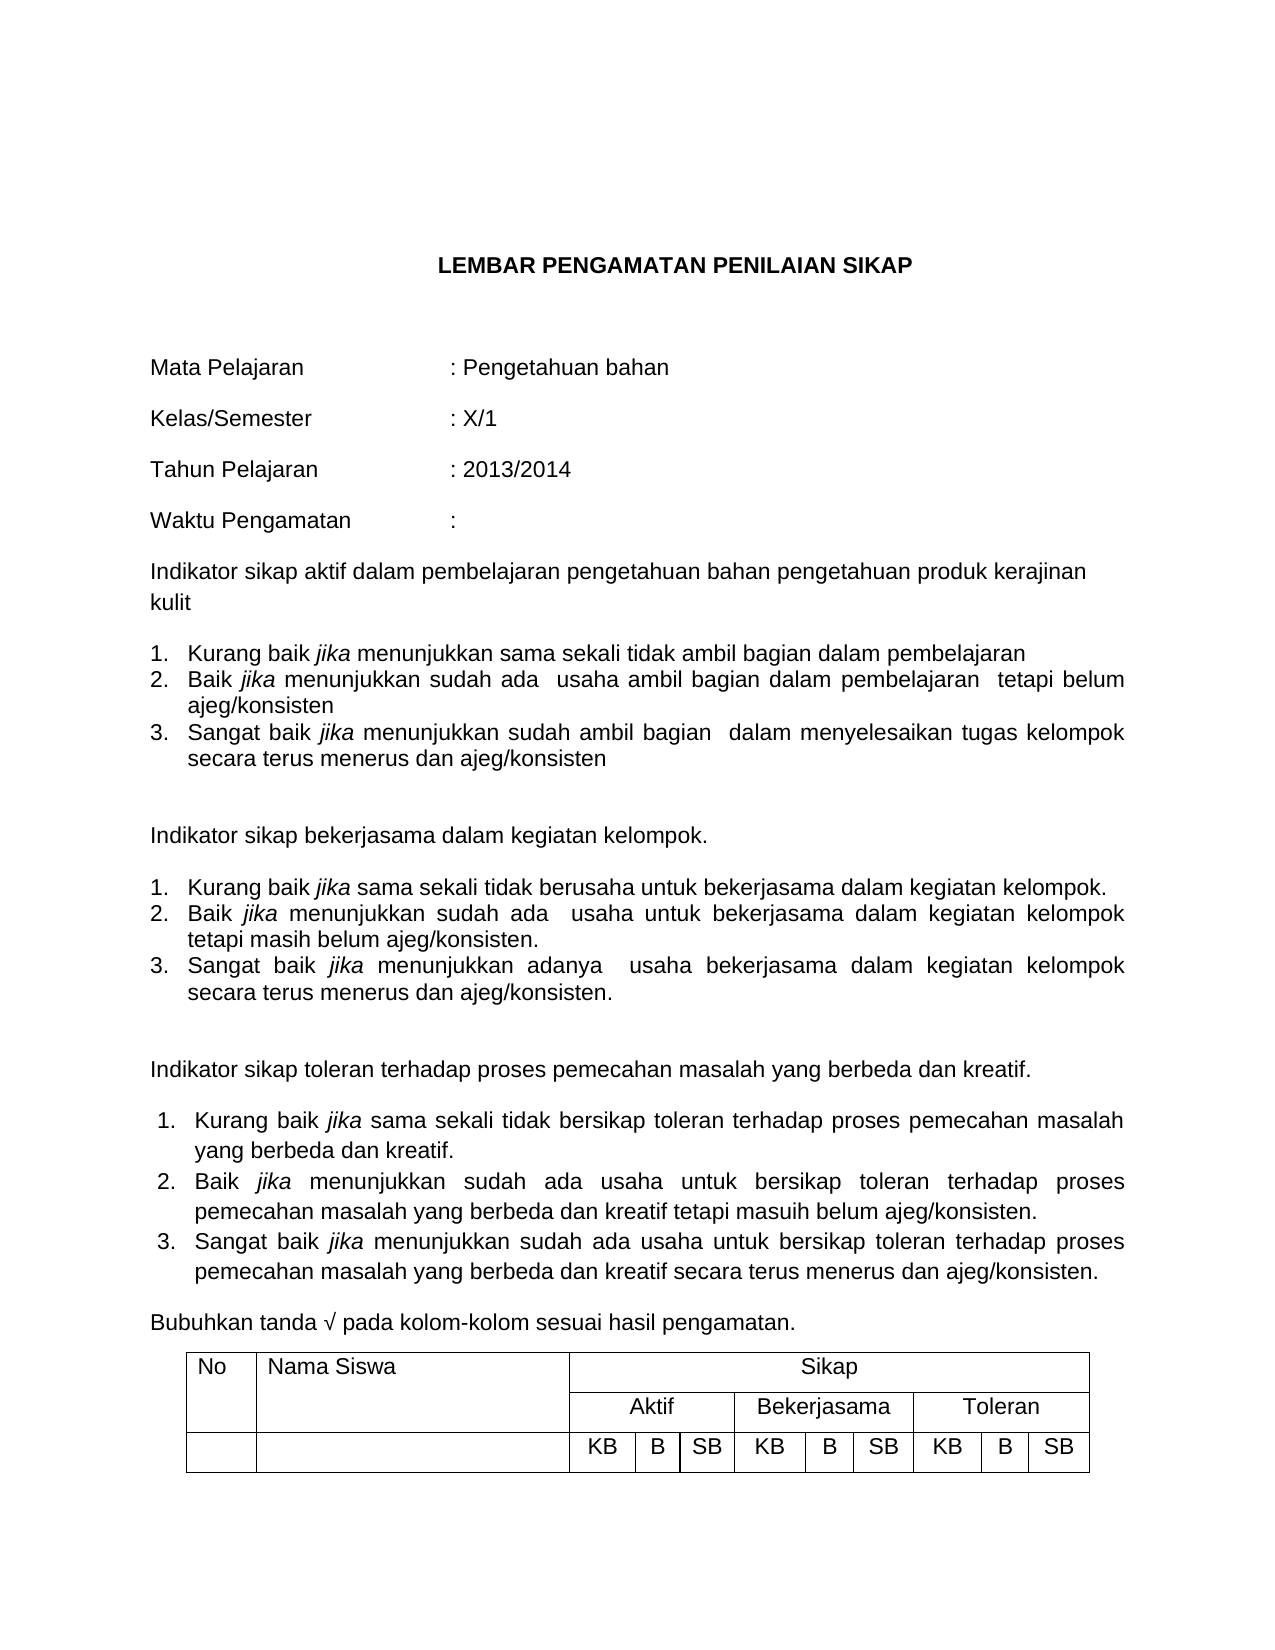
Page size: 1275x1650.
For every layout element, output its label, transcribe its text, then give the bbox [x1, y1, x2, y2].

table_header Sikap [570, 1353, 1089, 1392]
text Indikator sikap aktif dalam pembelajaran pengetahuan bahan pengetahuan produk kerajinan kulit [150, 558, 1125, 615]
table_cell [187, 1433, 256, 1472]
text Bubuhkan tanda √ pada kolom-kolom sesuai hasil pengamatan. [150, 1309, 1125, 1336]
list Sangat baik jika menunjukkan sudah ada usaha untuk bersikap toleran terhadap proses pemecahan masalah yang berbeda dan kreatif secara terus menerus dan ajeg/konsisten. [157, 1228, 1125, 1285]
table_cell B [636, 1433, 679, 1472]
table_cell B [982, 1433, 1028, 1472]
text Tahun Pelajaran : 2013/2014 [150, 456, 1125, 483]
list Baik jika menunjukkan sudah ada usaha untuk bersikap toleran terhadap proses pemecahan masalah yang berbeda dan kreatif tetapi masuih belum ajeg/konsisten. [157, 1168, 1125, 1224]
list Kurang baik jika sama sekali tidak bersikap toleran terhadap proses pemecahan masalah yang berbeda dan kreatif. [157, 1107, 1125, 1164]
list Sangat baik jika menunjukkan adanya usaha bekerjasama dalam kegiatan kelompok secara terus menerus dan ajeg/konsisten. [150, 952, 1125, 1005]
text Indikator sikap bekerjasama dalam kegiatan kelompok. [150, 822, 1125, 849]
table_cell Bekerjasama [735, 1393, 913, 1432]
list Baik jika menunjukkan sudah ada usaha ambil bagian dalam pembelajaran tetapi belum ajeg/konsisten [150, 666, 1125, 719]
text Waktu Pengamatan : [150, 507, 1125, 534]
list Baik jika menunjukkan sudah ada usaha untuk bekerjasama dalam kegiatan kelompok tetapi masih belum ajeg/konsisten. [150, 900, 1125, 952]
text Kelas/Semester : X/1 [150, 405, 1125, 432]
list Sangat baik jika menunjukkan sudah ambil bagian dalam menyelesaikan tugas kelompok secara terus menerus dan ajeg/konsisten [150, 719, 1125, 771]
text Mata Pelajaran : Pengetahuan bahan [150, 354, 1125, 381]
list Kurang baik jika sama sekali tidak berusaha untuk bekerjasama dalam kegiatan kelompok. [150, 873, 1125, 900]
list Kurang baik jika menunjukkan sama sekali tidak ambil bagian dalam pembelajaran [150, 639, 1125, 666]
table_header Nama Siswa [257, 1353, 569, 1432]
table_cell KB [735, 1433, 805, 1472]
table_cell SB [854, 1433, 913, 1472]
table_cell KB [914, 1433, 981, 1472]
table_cell [257, 1433, 569, 1472]
table_cell Aktif [570, 1393, 734, 1432]
text LEMBAR PENGAMATAN PENILAIAN SIKAP [150, 252, 1125, 278]
table_cell SB [681, 1433, 734, 1472]
table_header No [187, 1353, 256, 1432]
table_cell Toleran [914, 1393, 1089, 1432]
table_cell B [806, 1433, 853, 1472]
table_cell SB [1029, 1433, 1089, 1472]
text Indikator sikap toleran terhadap proses pemecahan masalah yang berbeda dan kreatif. [150, 1056, 1125, 1083]
table_cell KB [570, 1433, 635, 1472]
